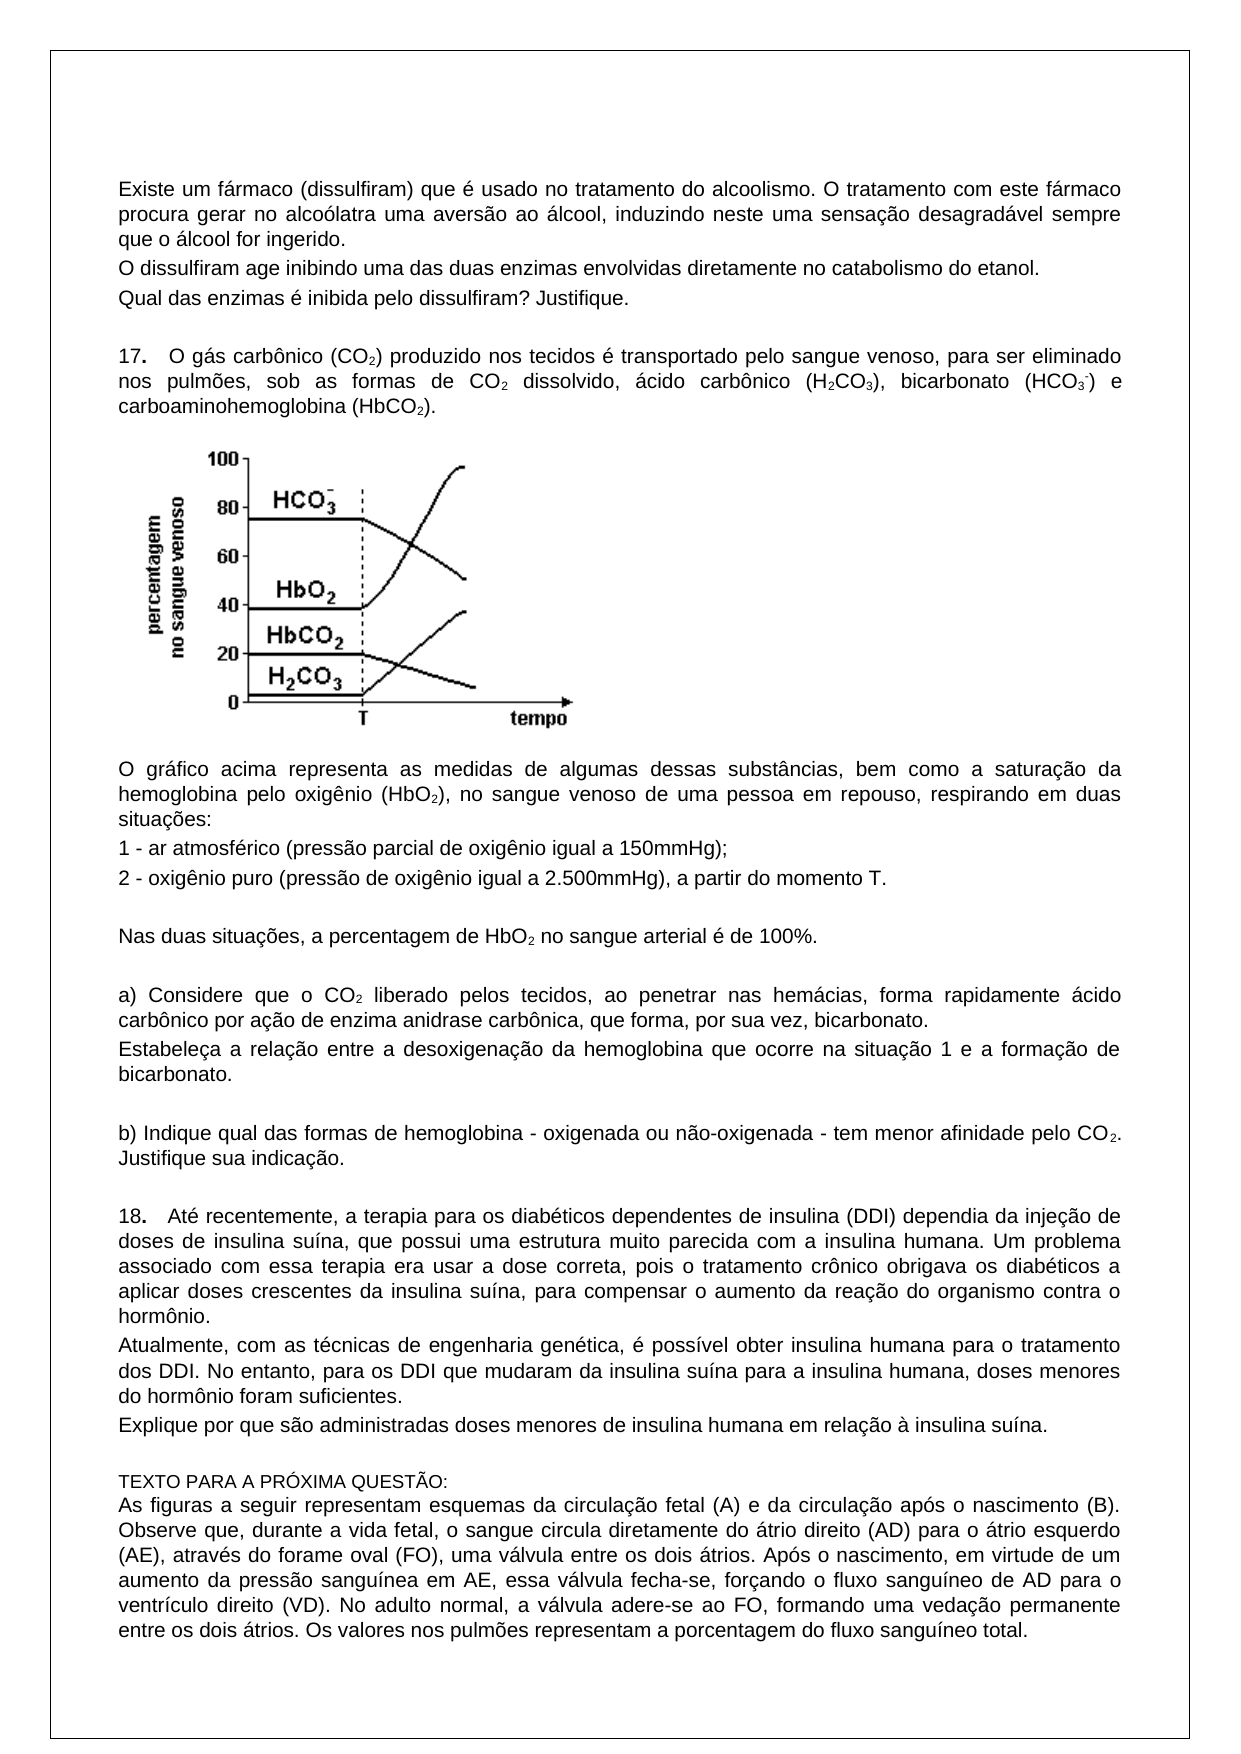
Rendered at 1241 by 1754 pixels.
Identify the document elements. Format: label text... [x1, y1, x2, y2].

text 17. O gás carbônico (CO2) produzido nos tecidos é transportado pelo sangue venoso, para ser eliminado nos pulmões, sob as formas de CO2 dissolvido, ácido carbônico (H2CO3), bicarbonato (HCO3-) e carboaminohemoglobina (HbCO2). [118, 343, 1122, 418]
text O gráfico acima representa as medidas de algumas dessas substâncias, bem como a saturação da hemoglobina pelo oxigênio (HbO2), no sangue venoso de uma pessoa em repouso, respirando em duas situações: [118, 757, 1122, 831]
text Nas duas situações, a percentagem de HbO2 no sangue arterial é de 100%. [118, 924, 1122, 948]
text TEXTO PARA A PRÓXIMA QUESTÃO: [118, 1471, 1122, 1492]
text a) Considere que o CO2 liberado pelos tecidos, ao penetrar nas hemácias, forma rapidamente ácido carbônico por ação de enzima anidrase carbônica, que forma, por sua vez, bicarbonato. [118, 982, 1122, 1032]
text 1 - ar atmosférico (pressão parcial de oxigênio igual a 150mmHg); [118, 836, 1122, 860]
text Explique por que são administradas doses menores de insulina humana em relação à insulina suína. [118, 1413, 1122, 1437]
text Estabeleça a relação entre a desoxigenação da hemoglobina que ocorre na situação 1 e a formação de bicarbonato. [118, 1037, 1122, 1086]
text O dissulfiram age inibindo uma das duas enzimas envolvidas diretamente no catabolismo do etanol. [118, 256, 1122, 280]
picture [118, 423, 606, 752]
text 2 - oxigênio puro (pressão de oxigênio igual a 2.500mmHg), a partir do momento T. [118, 865, 1122, 889]
text Atualmente, com as técnicas de engenharia genética, é possível obter insulina humana para o tratamento dos DDI. No entanto, para os DDI que mudaram da insulina suína para a insulina humana, doses menores do hormônio foram suficientes. [118, 1333, 1122, 1407]
text Existe um fármaco (dissulfiram) que é usado no tratamento do alcoolismo. O tratamento com este fármaco procura gerar no alcoólatra uma aversão ao álcool, induzindo neste uma sensação desagradável sempre que o álcool for ingerido. [118, 177, 1122, 251]
text 18. Até recentemente, a terapia para os diabéticos dependentes de insulina (DDI) dependia da injeção de doses de insulina suína, que possui uma estrutura muito parecida com a insulina humana. Um problema associado com essa terapia era usar a dose correta, pois o tratamento crônico obrigava os diabéticos a aplicar doses crescentes da insulina suína, para compensar o aumento da reação do organismo contra o hormônio. [118, 1204, 1122, 1328]
text Qual das enzimas é inibida pelo dissulfiram? Justifique. [118, 286, 1122, 309]
text b) Indique qual das formas de hemoglobina - oxigenada ou não-oxigenada - tem menor afinidade pelo CO2. Justifique sua indicação. [118, 1121, 1122, 1169]
text As figuras a seguir representam esquemas da circulação fetal (A) e da circulação após o nascimento (B). Observe que, durante a vida fetal, o sangue circula diretamente do átrio direito (AD) para o átrio esquerdo (AE), através do forame oval (FO), uma válvula entre os dois átrios. Após o nascimento, em virtude de um aumento da pressão sanguínea em AE, essa válvula fecha-se, forçando o fluxo sanguíneo de AD para o ventrículo direito (VD). No adulto normal, a válvula adere-se ao FO, formando uma vedação permanente entre os dois átrios. Os valores nos pulmões representam a porcentagem do fluxo sanguíneo total. [118, 1492, 1122, 1642]
